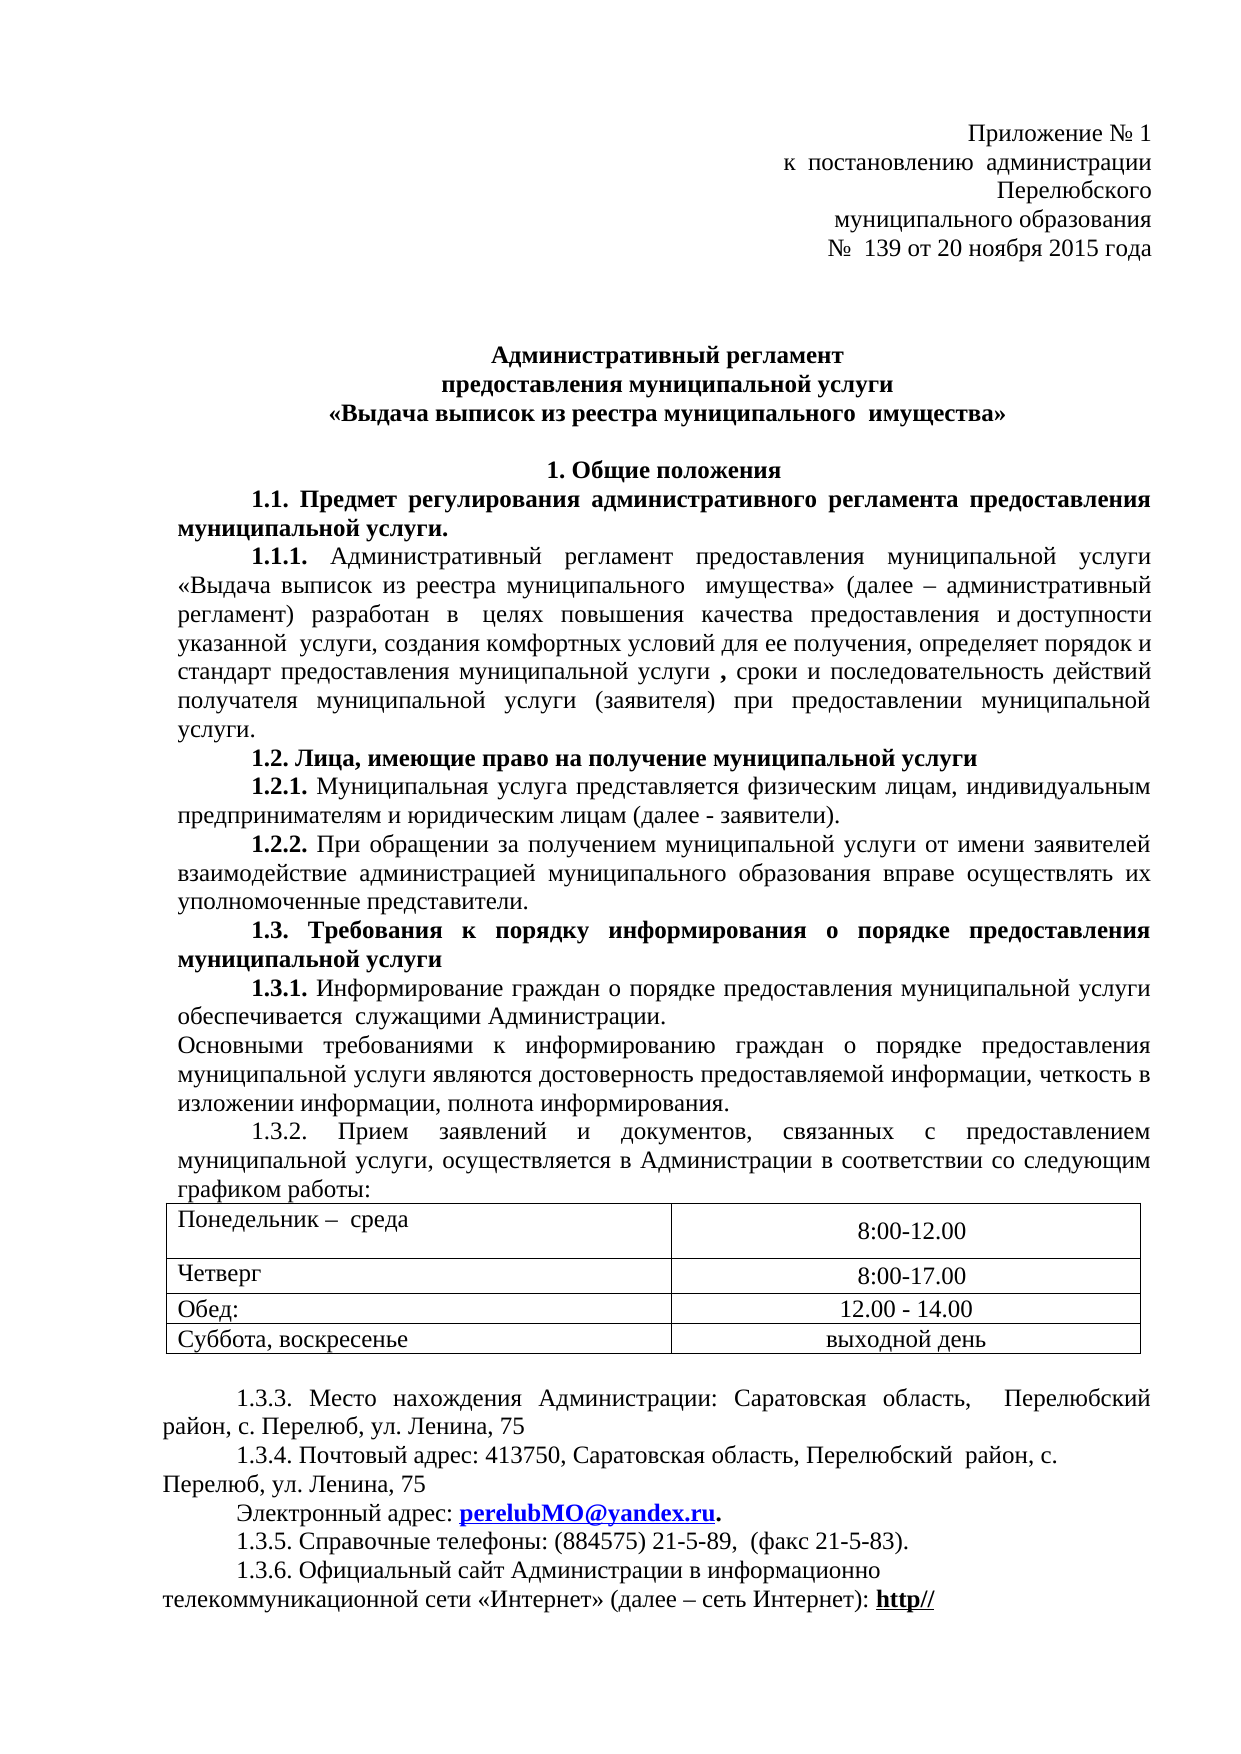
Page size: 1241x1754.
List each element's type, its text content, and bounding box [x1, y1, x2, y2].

list Перелюбского [229, 176, 1152, 204]
list телекоммуникационной сети «Интернет» (далее – сеть Интернет): http// [162, 1584, 1152, 1613]
text 1.1. Предмет регулирования административного регламента предоставления муниципальной услуги. [177, 484, 1152, 541]
list 1.3.3. Место нахождения Администрации: Саратовская область, Перелюбский район, с. Перелюб, ул. Ленина, 75 [162, 1383, 1152, 1440]
text 1.1.1. Административный регламент предоставления муниципальной услуги «Выдача выписок из реестра муниципального имущества» (далее – административный регламент) разработан в целях повышения качества предоставления и доступности указанной услуги, создания комфортных условий для ее получения, определяет порядок и стандарт предоставления муниципальной услуги , сроки и последовательность действий получателя муниципальной услуги (заявителя) при предоставлении муниципальной услуги. [177, 541, 1152, 743]
list муниципального образования [229, 204, 1152, 233]
table_header Понедельник – среда [167, 1204, 671, 1257]
text 1.2. Лица, имеющие право на получение муниципальной услуги [177, 743, 1152, 771]
text «Выдача выписок из реестра муниципального имущества» [177, 398, 1157, 426]
table_cell Обед: [167, 1294, 671, 1323]
text предоставления муниципальной услуги [177, 369, 1157, 398]
table_cell Суббота, воскресенье [167, 1324, 671, 1353]
text Приложение № 1 [177, 118, 1152, 147]
text 1.3.2. Прием заявлений и документов, связанных с предоставлением муниципальной услуги, осуществляется в Администрации в соответствии со следующим графиком работы: [177, 1116, 1152, 1203]
text 1.2.1. Муниципальная услуга представляется физическим лицам, индивидуальным предпринимателям и юридическим лицам (далее - заявители). [177, 771, 1152, 829]
list № 139 от 20 ноября 2015 года [229, 233, 1152, 262]
table_cell 12.00 - 14.00 [672, 1294, 1140, 1323]
text 1.2.2. При обращении за получением муниципальной услуги от имени заявителей взаимодействие администрацией муниципального образования вправе осуществлять их уполномоченные представители. [177, 829, 1152, 915]
text 1.3. Требования к порядку информирования о порядке предоставления муниципальной услуги [177, 915, 1152, 973]
table_cell выходной день [672, 1324, 1140, 1353]
table_cell Четверг [167, 1259, 671, 1293]
list 1.3.5. Справочные телефоны: (884575) 21-5-89, (факс 21-5-83). [162, 1526, 1152, 1555]
text 1. Общие положения [546, 455, 1157, 484]
list Электронный адрес: perelubMO@yandex.ru. [162, 1498, 1152, 1526]
text Основными требованиями к информированию граждан о порядке предоставления муниципальной услуги являются достоверность предоставляемой информации, четкость в изложении информации, полнота информирования. [177, 1030, 1152, 1116]
text Административный регламент [177, 340, 1157, 369]
list к постановлению администрации [229, 147, 1152, 176]
table_cell 8:00-17.00 [672, 1259, 1140, 1293]
list 1.3.4. Почтовый адрес: 413750, Саратовская область, Перелюбский район, с. Перелюб, ул. Ленина, 75 [162, 1440, 1152, 1498]
list 1.3.6. Официальный сайт Администрации в информационно [162, 1555, 1152, 1584]
text 1.3.1. Информирование граждан о порядке предоставления муниципальной услуги обеспечивается служащими Администрации. [177, 973, 1152, 1030]
table_header 8:00-12.00 [672, 1204, 1140, 1257]
